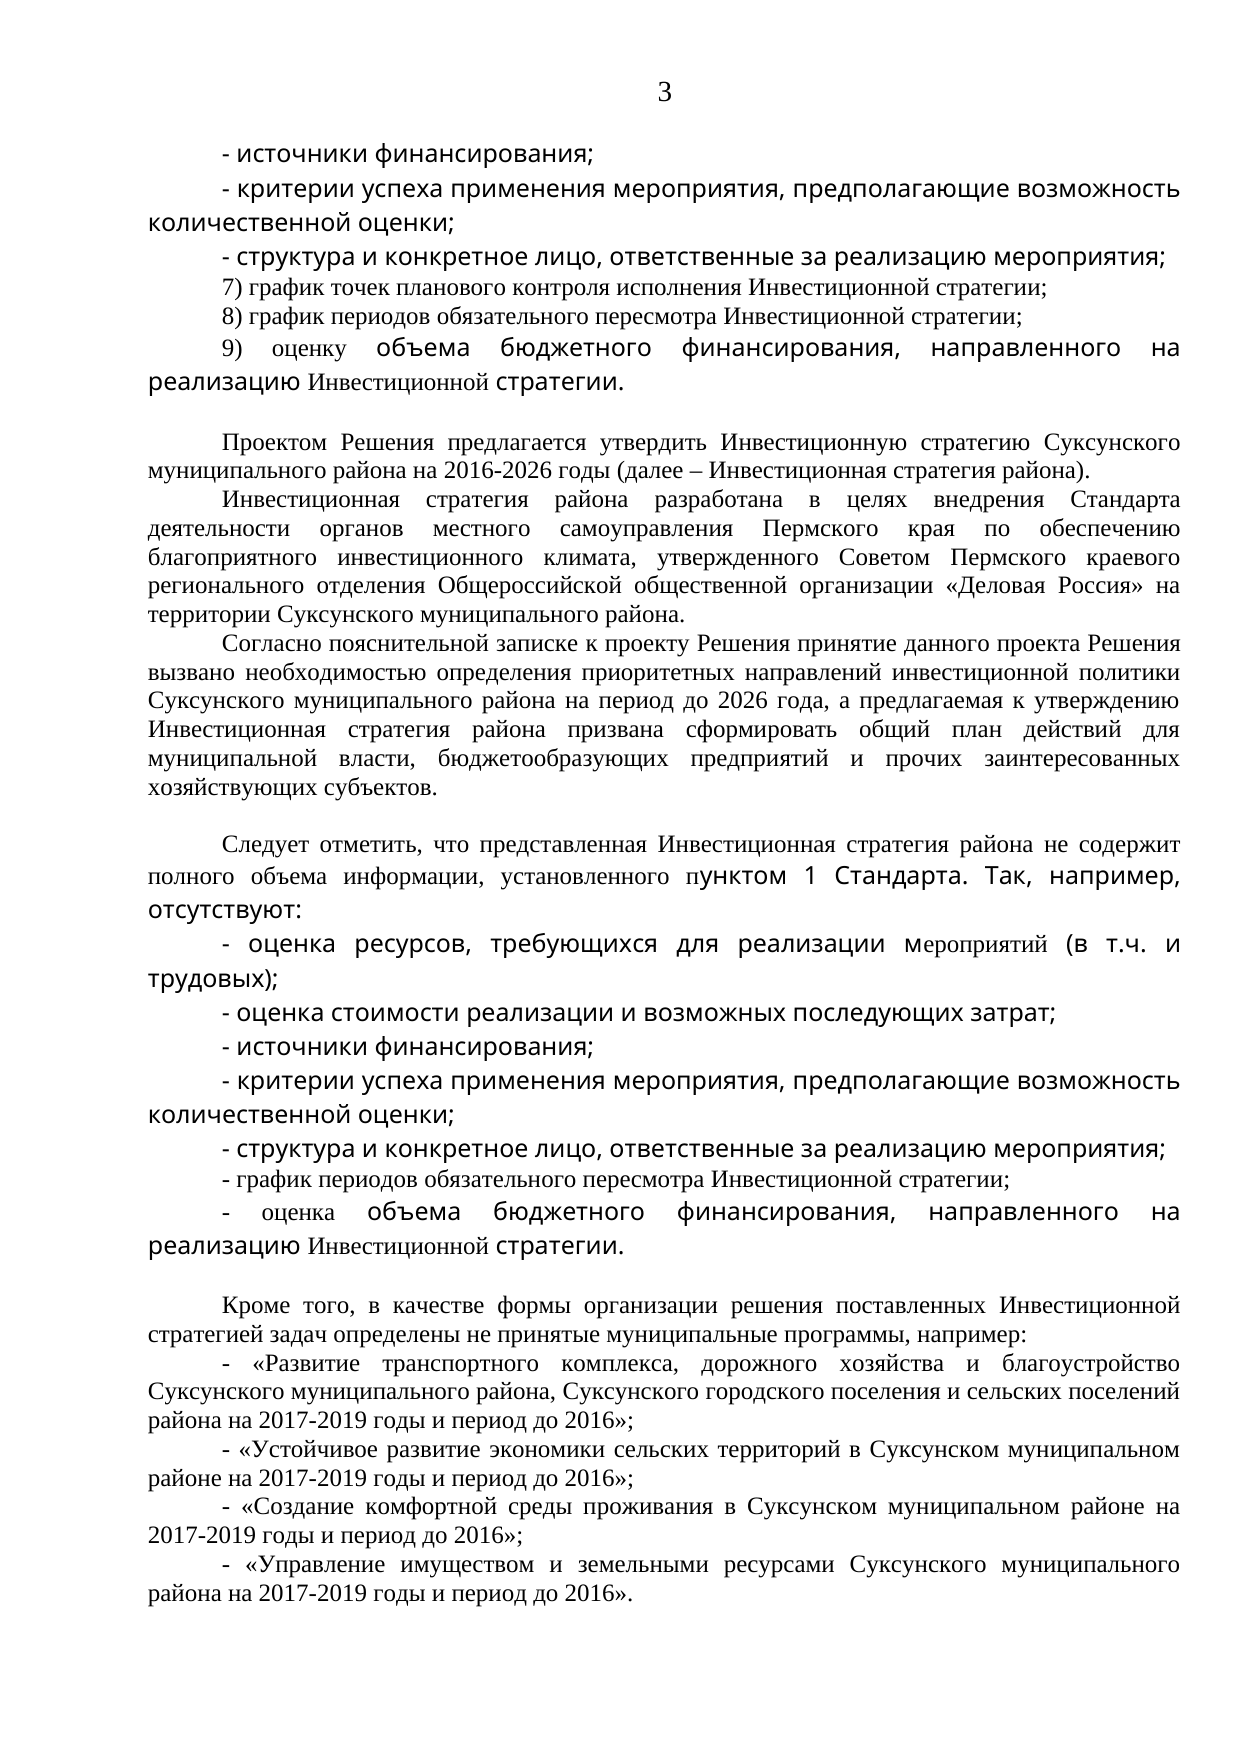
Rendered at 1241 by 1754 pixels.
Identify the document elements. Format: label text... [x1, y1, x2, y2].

text Согласно пояснительной записке к проекту Решения принятие данного проекта Решения вызвано необходимостью определения приоритетных направлений инвестиционной политики Суксунского муниципального района на период до 2026 года, а предлагаемая к утверждению Инвестиционная стратегия района призвана сформировать общий план действий для муниципальной власти, бюджетообразующих предприятий и прочих заинтересованных хозяйствующих субъектов. [148, 628, 1181, 801]
text - критерии успеха применения мероприятия, предполагающие возможность количественной оценки; [148, 1062, 1181, 1131]
text - источники финансирования; [148, 136, 1181, 170]
text - «Развитие транспортного комплекса, дорожного хозяйства и благоустройство Суксунского муниципального района, Суксунского городского поселения и сельских поселений района на 2017-2019 годы и период до 2016»; [148, 1348, 1181, 1434]
text 8) график периодов обязательного пересмотра Инвестиционной стратегии; [148, 301, 1181, 330]
text Проектом Решения предлагается утвердить Инвестиционную стратегию Суксунского муниципального района на 2016-2026 годы (далее – Инвестиционная стратегия района). [148, 427, 1181, 484]
text - оценка стоимости реализации и возможных последующих затрат; [148, 994, 1181, 1028]
text - оценка ресурсов, требующихся для реализации мероприятий (в т.ч. и трудовых); [148, 926, 1181, 994]
text - источники финансирования; [148, 1028, 1181, 1062]
text 9) оценку объема бюджетного финансирования, направленного на реализацию Инвестиционной стратегии. [148, 330, 1181, 398]
text - «Устойчивое развитие экономики сельских территорий в Суксунском муниципальном районе на 2017-2019 годы и период до 2016»; [148, 1434, 1181, 1491]
text - структура и конкретное лицо, ответственные за реализацию мероприятия; [148, 1131, 1181, 1164]
text Инвестиционная стратегия района разработана в целях внедрения Стандарта деятельности органов местного самоуправления Пермского края по обеспечению благоприятного инвестиционного климата, утвержденного Советом Пермского краевого регионального отделения Общероссийской общественной организации «Деловая Россия» на территории Суксунского муниципального района. [148, 484, 1181, 628]
text - «Управление имуществом и земельными ресурсами Суксунского муниципального района на 2017-2019 годы и период до 2016». [148, 1549, 1181, 1606]
text - критерии успеха применения мероприятия, предполагающие возможность количественной оценки; [148, 170, 1181, 238]
text Следует отметить, что представленная Инвестиционная стратегия района не содержит полного объема информации, установленного пунктом 1 Стандарта. Так, например, отсутствуют: [148, 829, 1181, 926]
text - «Создание комфортной среды проживания в Суксунском муниципальном районе на 2017-2019 годы и период до 2016»; [148, 1491, 1181, 1549]
text Кроме того, в качестве формы организации решения поставленных Инвестиционной стратегией задач определены не принятые муниципальные программы, например: [148, 1290, 1181, 1348]
text - структура и конкретное лицо, ответственные за реализацию мероприятия; [148, 238, 1181, 272]
text - оценка объема бюджетного финансирования, направленного на реализацию Инвестиционной стратегии. [148, 1193, 1181, 1261]
text - график периодов обязательного пересмотра Инвестиционной стратегии; [148, 1164, 1181, 1193]
text 7) график точек планового контроля исполнения Инвестиционной стратегии; [148, 272, 1181, 301]
